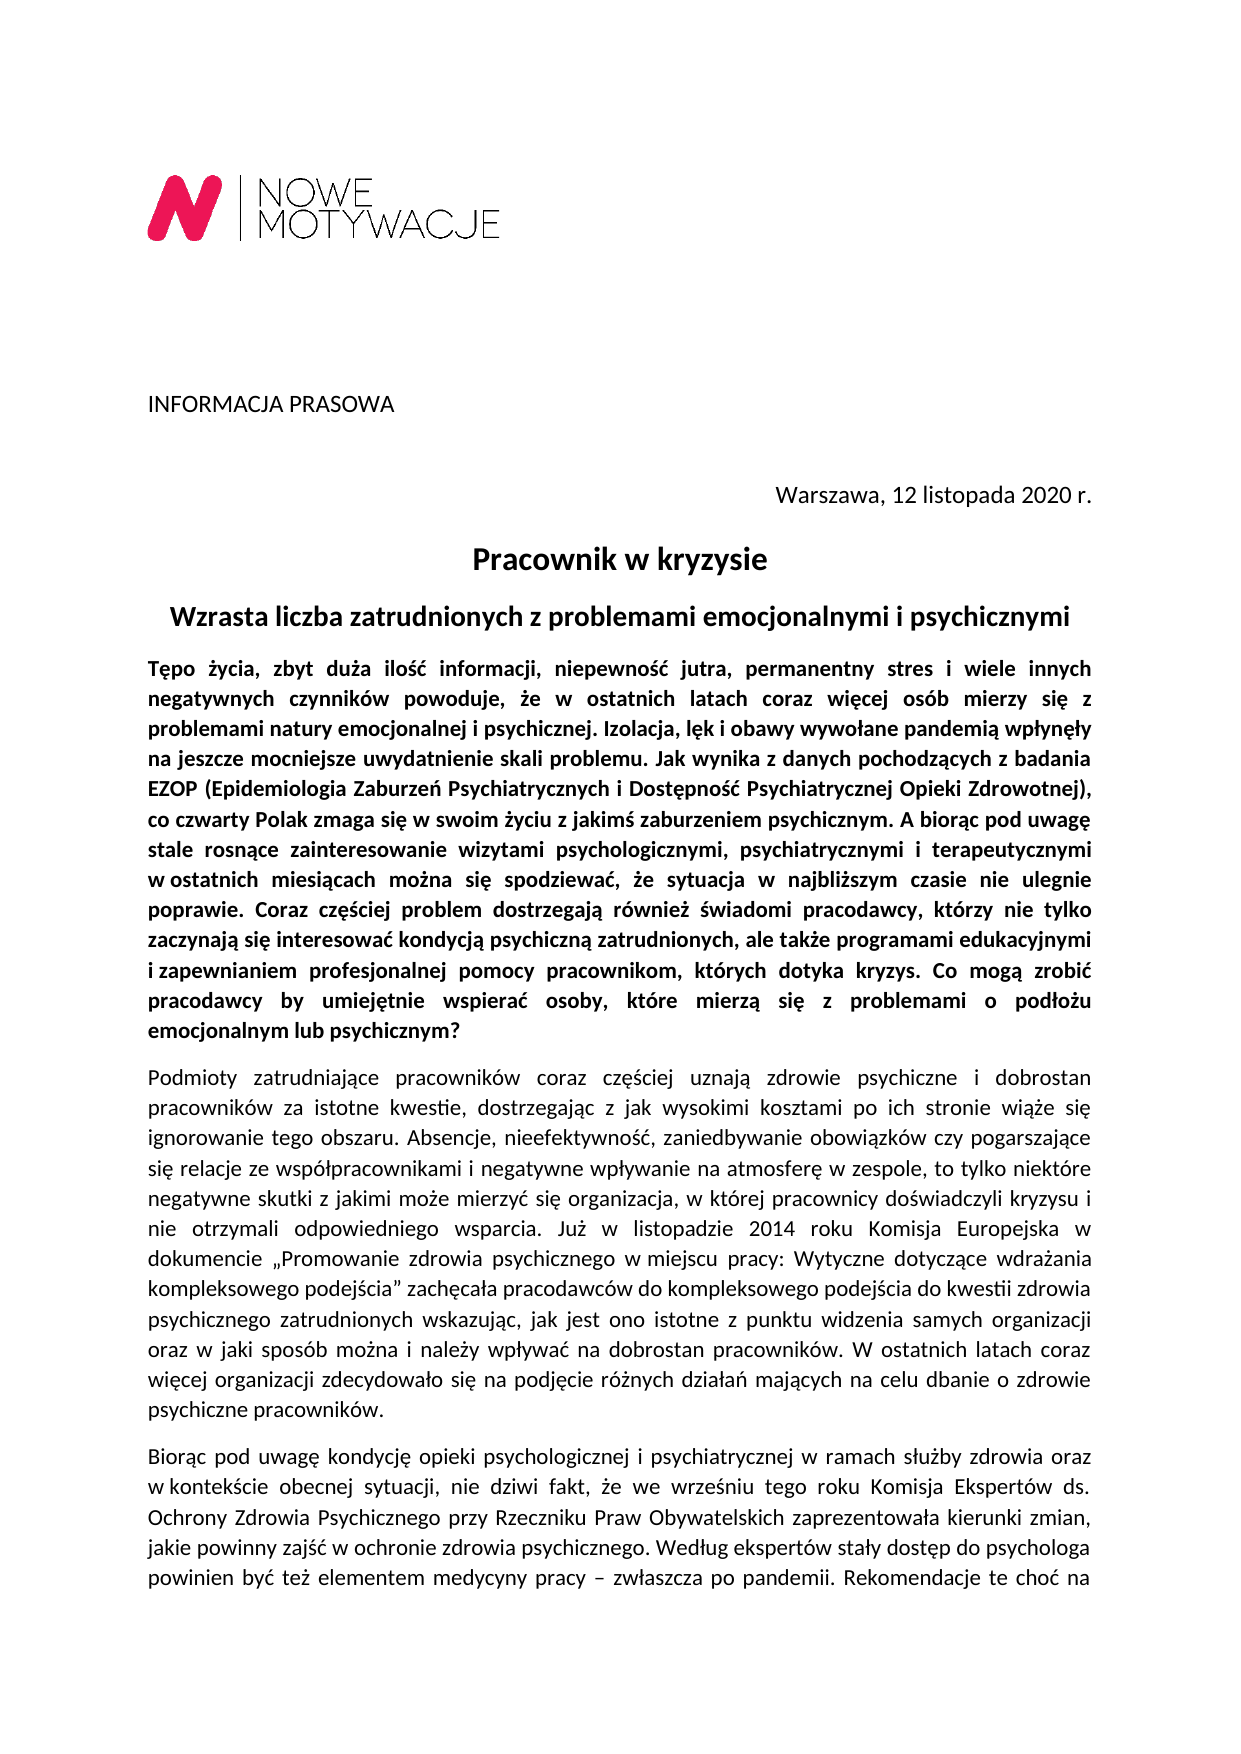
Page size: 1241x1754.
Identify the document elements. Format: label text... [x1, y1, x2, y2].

text Podmioty zatrudniające pracowników coraz częściej uznają zdrowie psychiczne i dobrostan pracowników za istotne kwestie, dostrzegając z jak wysokimi kosztami po ich stronie wiąże się ignorowanie tego obszaru. Absencje, nieefektywność, zaniedbywanie obowiązków czy pogarszające się relacje ze współpracownikami i negatywne wpływanie na atmosferę w zespole, to tylko niektóre negatywne skutki z jakimi może mierzyć się organizacja, w której pracownicy doświadczyli kryzysu i nie otrzymali odpowiedniego wsparcia. Już w listopadzie 2014 roku Komisja Europejska w dokumencie „Promowanie zdrowia psychicznego w miejscu pracy: Wytyczne dotyczące wdrażania kompleksowego podejścia” zachęcała pracodawców do kompleksowego podejścia do kwestii zdrowia psychicznego zatrudnionych wskazując, jak jest ono istotne z punktu widzenia samych organizacji oraz w jaki sposób można i należy wpływać na dobrostan pracowników. W ostatnich latach coraz więcej organizacji zdecydowało się na podjęcie różnych działań mających na celu dbanie o zdrowie psychiczne pracowników. [148, 1063, 1093, 1423]
text Warszawa, 12 listopada 2020 r. [148, 479, 1093, 510]
text Tępo życia, zbyt duża ilość informacji, niepewność jutra, permanentny stres i wiele innych negatywnych czynników powoduje, że w ostatnich latach coraz więcej osób mierzy się z problemami natury emocjonalnej i psychicznej. Izolacja, lęk i obawy wywołane pandemią wpłynęły na jeszcze mocniejsze uwydatnienie skali problemu. Jak wynika z danych pochodzących z badania EZOP (Epidemiologia Zaburzeń Psychiatrycznych i Dostępność Psychiatrycznej Opieki Zdrowotnej), co czwarty Polak zmaga się w swoim życiu z jakimś zaburzeniem psychicznym. A biorąc pod uwagę stale rosnące zainteresowanie wizytami psychologicznymi, psychiatrycznymi i terapeutycznymi w ostatnich miesiącach można się spodziewać, że sytuacja w najbliższym czasie nie ulegnie poprawie. Coraz częściej problem dostrzegają również świadomi pracodawcy, którzy nie tylko zaczynają się interesować kondycją psychiczną zatrudnionych, ale także programami edukacyjnymi i zapewnianiem profesjonalnej pomocy pracownikom, których dotyka kryzys. Co mogą zrobić pracodawcy by umiejętnie wspierać osoby, które mierzą się z problemami o podłożu emocjonalnym lub psychicznym? [148, 654, 1093, 1044]
text Wzrasta liczba zatrudnionych z problemami emocjonalnymi i psychicznymi [148, 598, 1093, 634]
text INFORMACJA PRASOWA [148, 388, 1093, 418]
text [148, 1442, 1093, 1591]
text Pracownik w kryzysie [148, 538, 1093, 579]
picture [147, 175, 500, 241]
